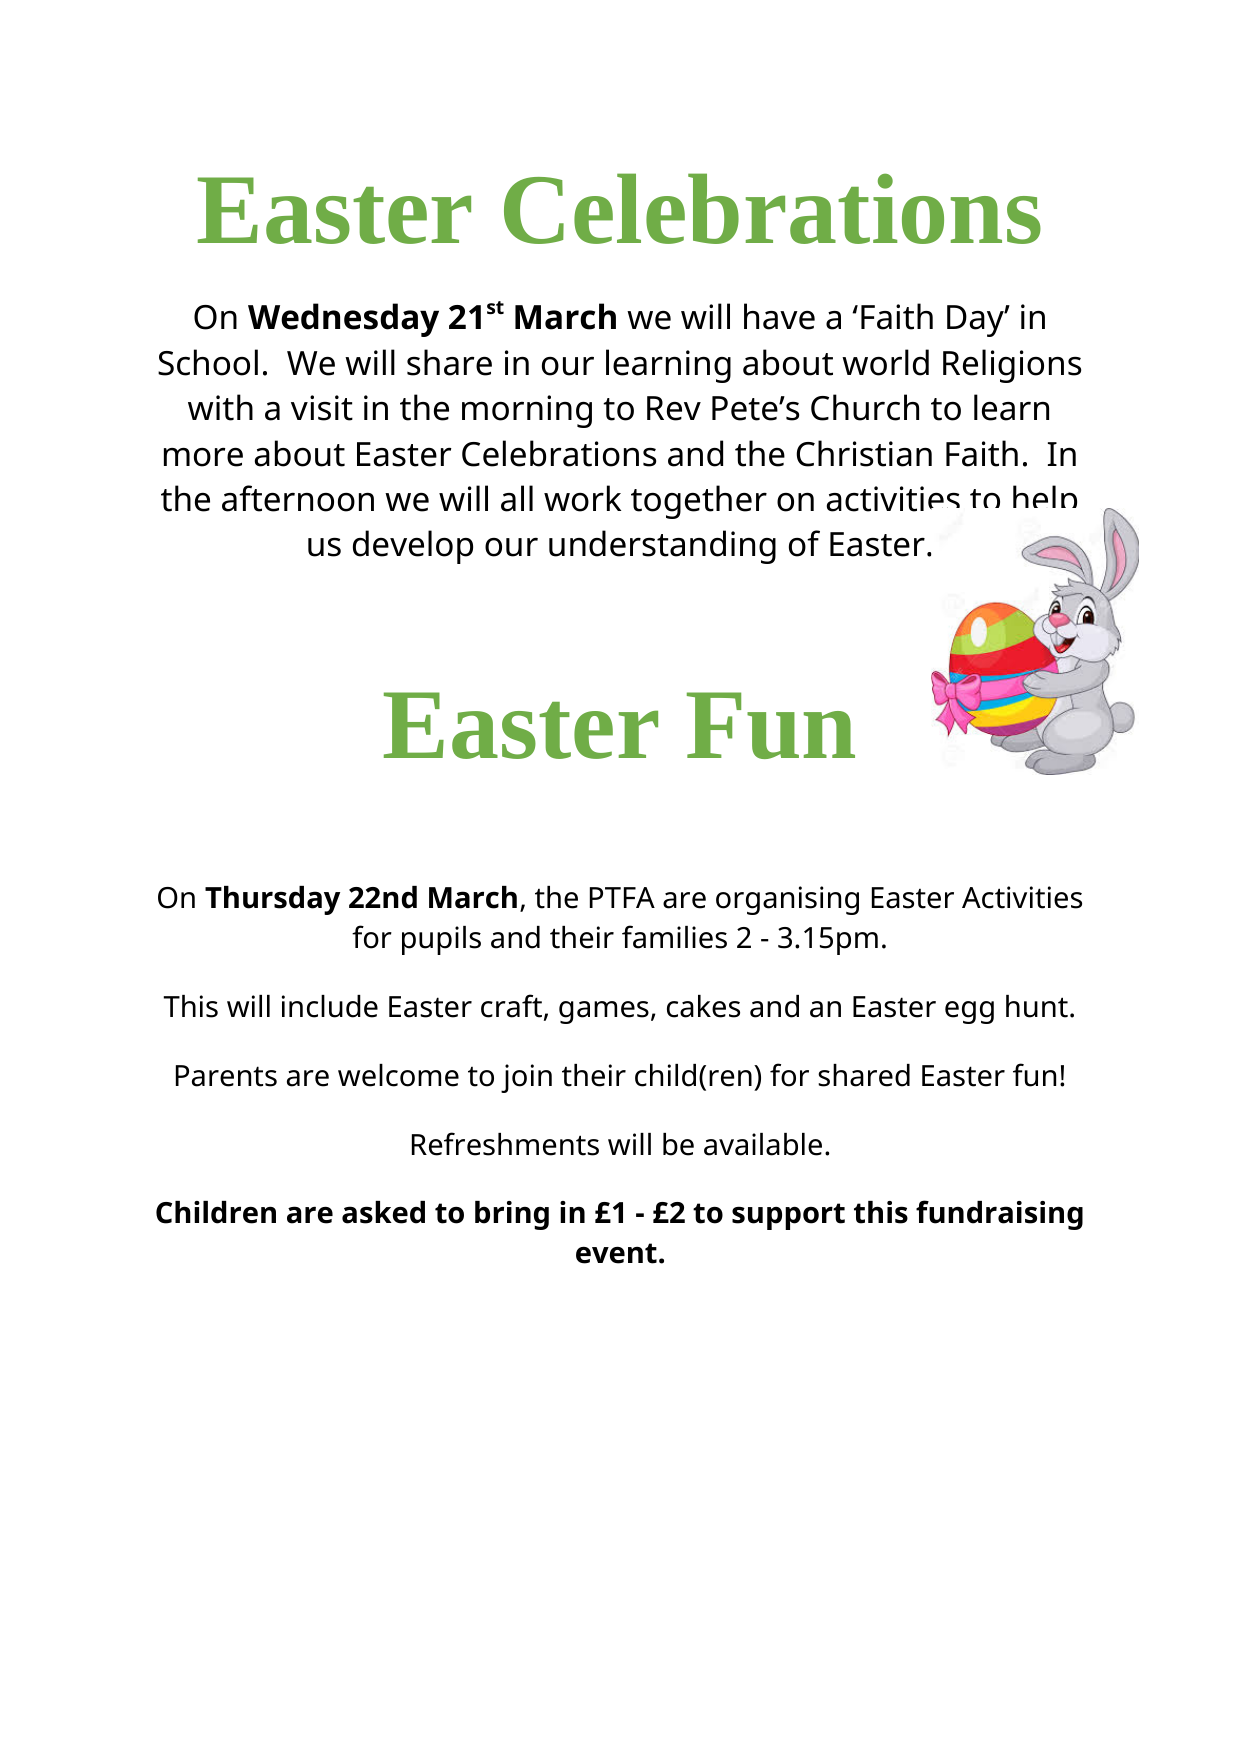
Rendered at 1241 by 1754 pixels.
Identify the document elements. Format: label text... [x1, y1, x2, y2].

text Children are asked to bring in £1 - £2 to support this fundraising event. [150, 1193, 1090, 1272]
text Parents are welcome to join their child(ren) for shared Easter fun! [150, 1055, 1090, 1095]
text On Wednesday 21st March we will have a ‘Faith Day’ in School. We will share in our learning about world Religions with a visit in the morning to Rev Pete’s Church to learn more about Easter Celebrations and the Christian Faith. In the afternoon we will all work together on activities to help us develop our understanding of Easter. [150, 294, 1090, 567]
text This will include Easter craft, games, cakes and an Easter egg hunt. [150, 986, 1090, 1026]
picture [931, 508, 1139, 775]
text On Thursday 22nd March, the PTFA are organising Easter Activities for pupils and their families 2 - 3.15pm. [150, 878, 1090, 957]
text Easter Celebrations [150, 150, 1090, 265]
text Refreshments will be available. [150, 1124, 1090, 1164]
text Easter Fun [150, 665, 1090, 780]
